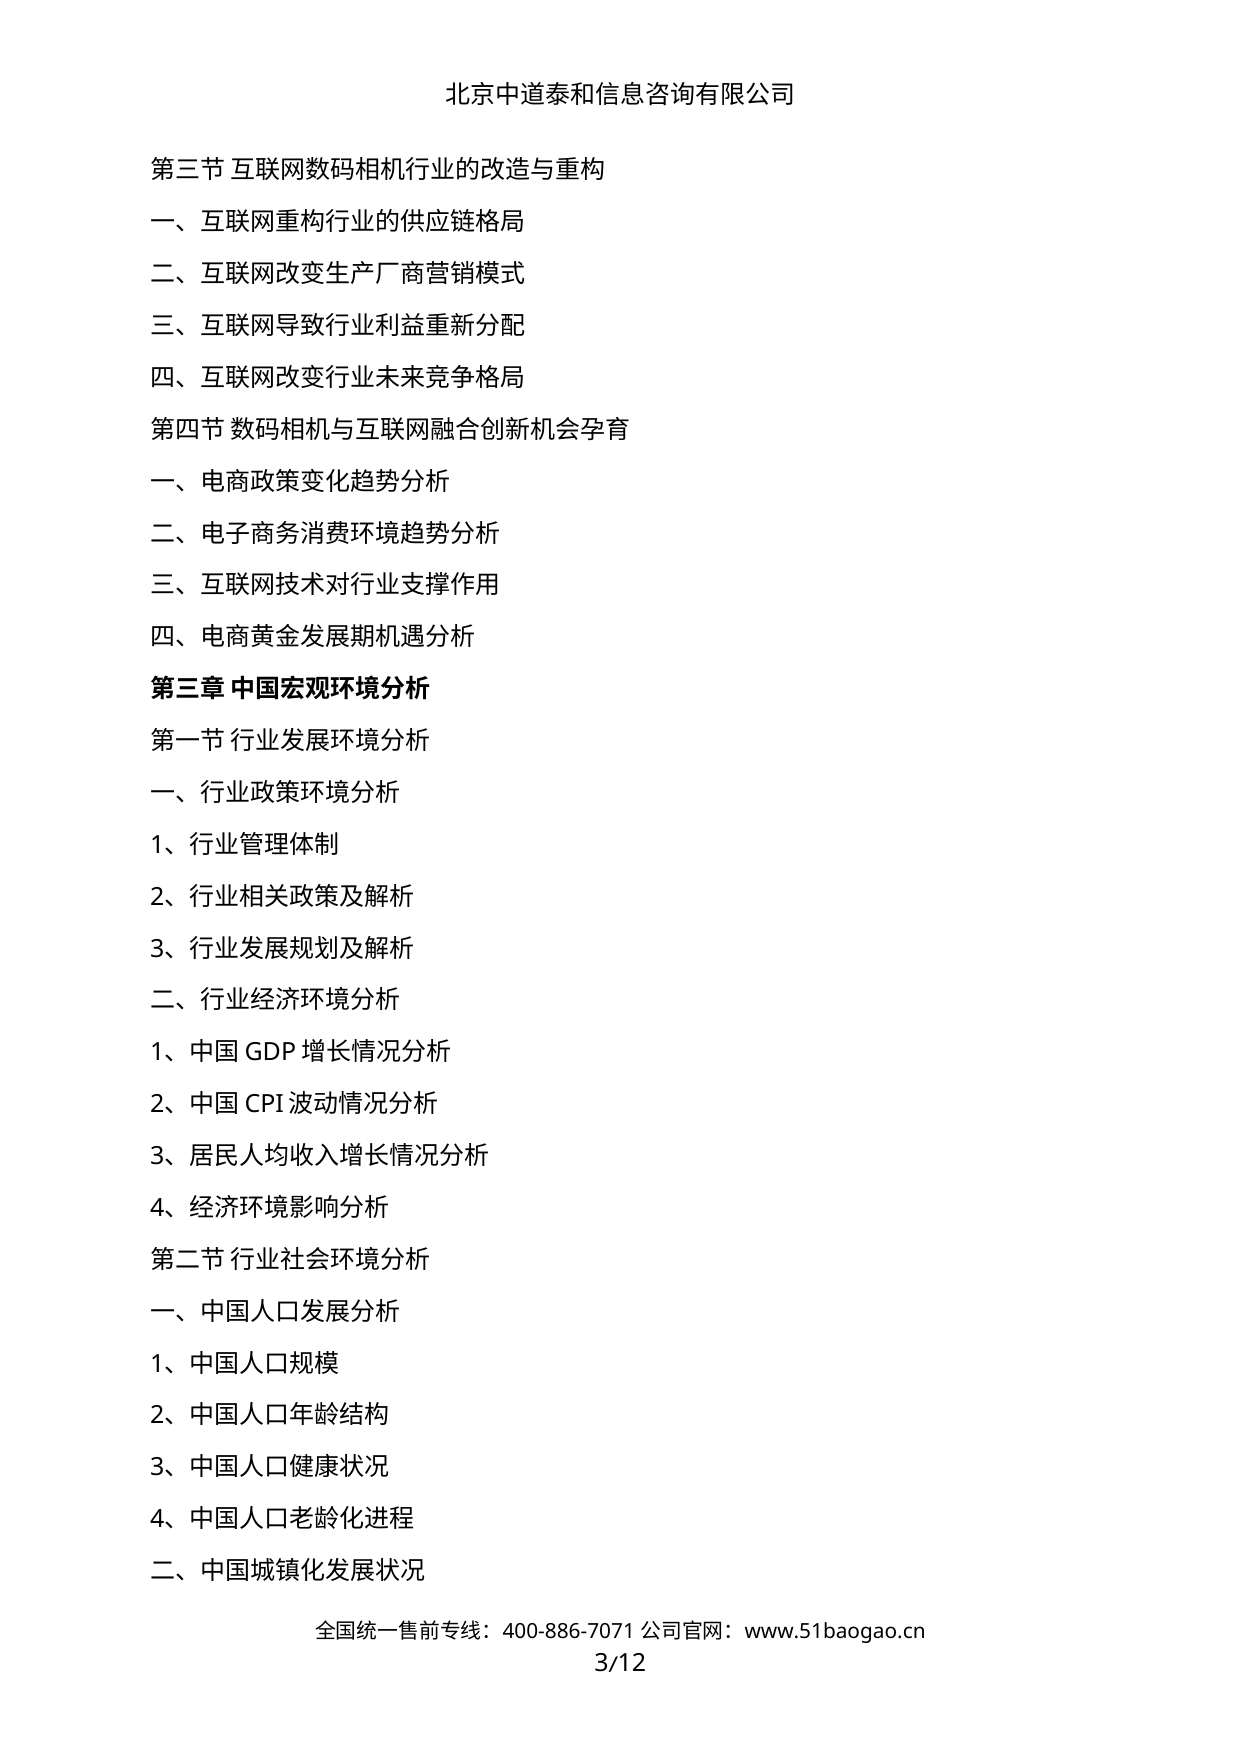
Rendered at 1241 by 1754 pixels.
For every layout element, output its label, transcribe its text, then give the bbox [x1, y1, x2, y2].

text 第二节 行业社会环境分析 [150, 1239, 1090, 1276]
text 3、中国人口健康状况 [150, 1447, 1090, 1483]
text 2、中国CPI波动情况分析 [150, 1084, 1090, 1120]
text 第一节 行业发展环境分析 [150, 721, 1090, 757]
text 一、行业政策环境分析 [150, 772, 1090, 809]
text 第三章 中国宏观环境分析 [150, 669, 1090, 705]
text 一、电商政策变化趋势分析 [150, 461, 1090, 497]
text 一、互联网重构行业的供应链格局 [150, 202, 1090, 238]
text 4、经济环境影响分析 [150, 1187, 1090, 1224]
text 3、居民人均收入增长情况分析 [150, 1136, 1090, 1172]
text 二、电子商务消费环境趋势分析 [150, 513, 1090, 549]
text 第四节 数码相机与互联网融合创新机会孕育 [150, 409, 1090, 446]
text 二、互联网改变生产厂商营销模式 [150, 254, 1090, 290]
text 四、电商黄金发展期机遇分析 [150, 617, 1090, 653]
text 二、中国城镇化发展状况 [150, 1551, 1090, 1587]
text 第三节 互联网数码相机行业的改造与重构 [150, 150, 1090, 186]
text 三、互联网技术对行业支撑作用 [150, 565, 1090, 601]
text 2、行业相关政策及解析 [150, 876, 1090, 912]
text 四、互联网改变行业未来竞争格局 [150, 357, 1090, 394]
text 2、中国人口年龄结构 [150, 1395, 1090, 1431]
text 一、中国人口发展分析 [150, 1291, 1090, 1327]
text 1、中国人口规模 [150, 1343, 1090, 1379]
text 4、中国人口老龄化进程 [150, 1499, 1090, 1535]
text 三、互联网导致行业利益重新分配 [150, 306, 1090, 342]
text 1、中国GDP增长情况分析 [150, 1032, 1090, 1068]
text 1、行业管理体制 [150, 824, 1090, 861]
text 3、行业发展规划及解析 [150, 928, 1090, 964]
text 二、行业经济环境分析 [150, 980, 1090, 1016]
